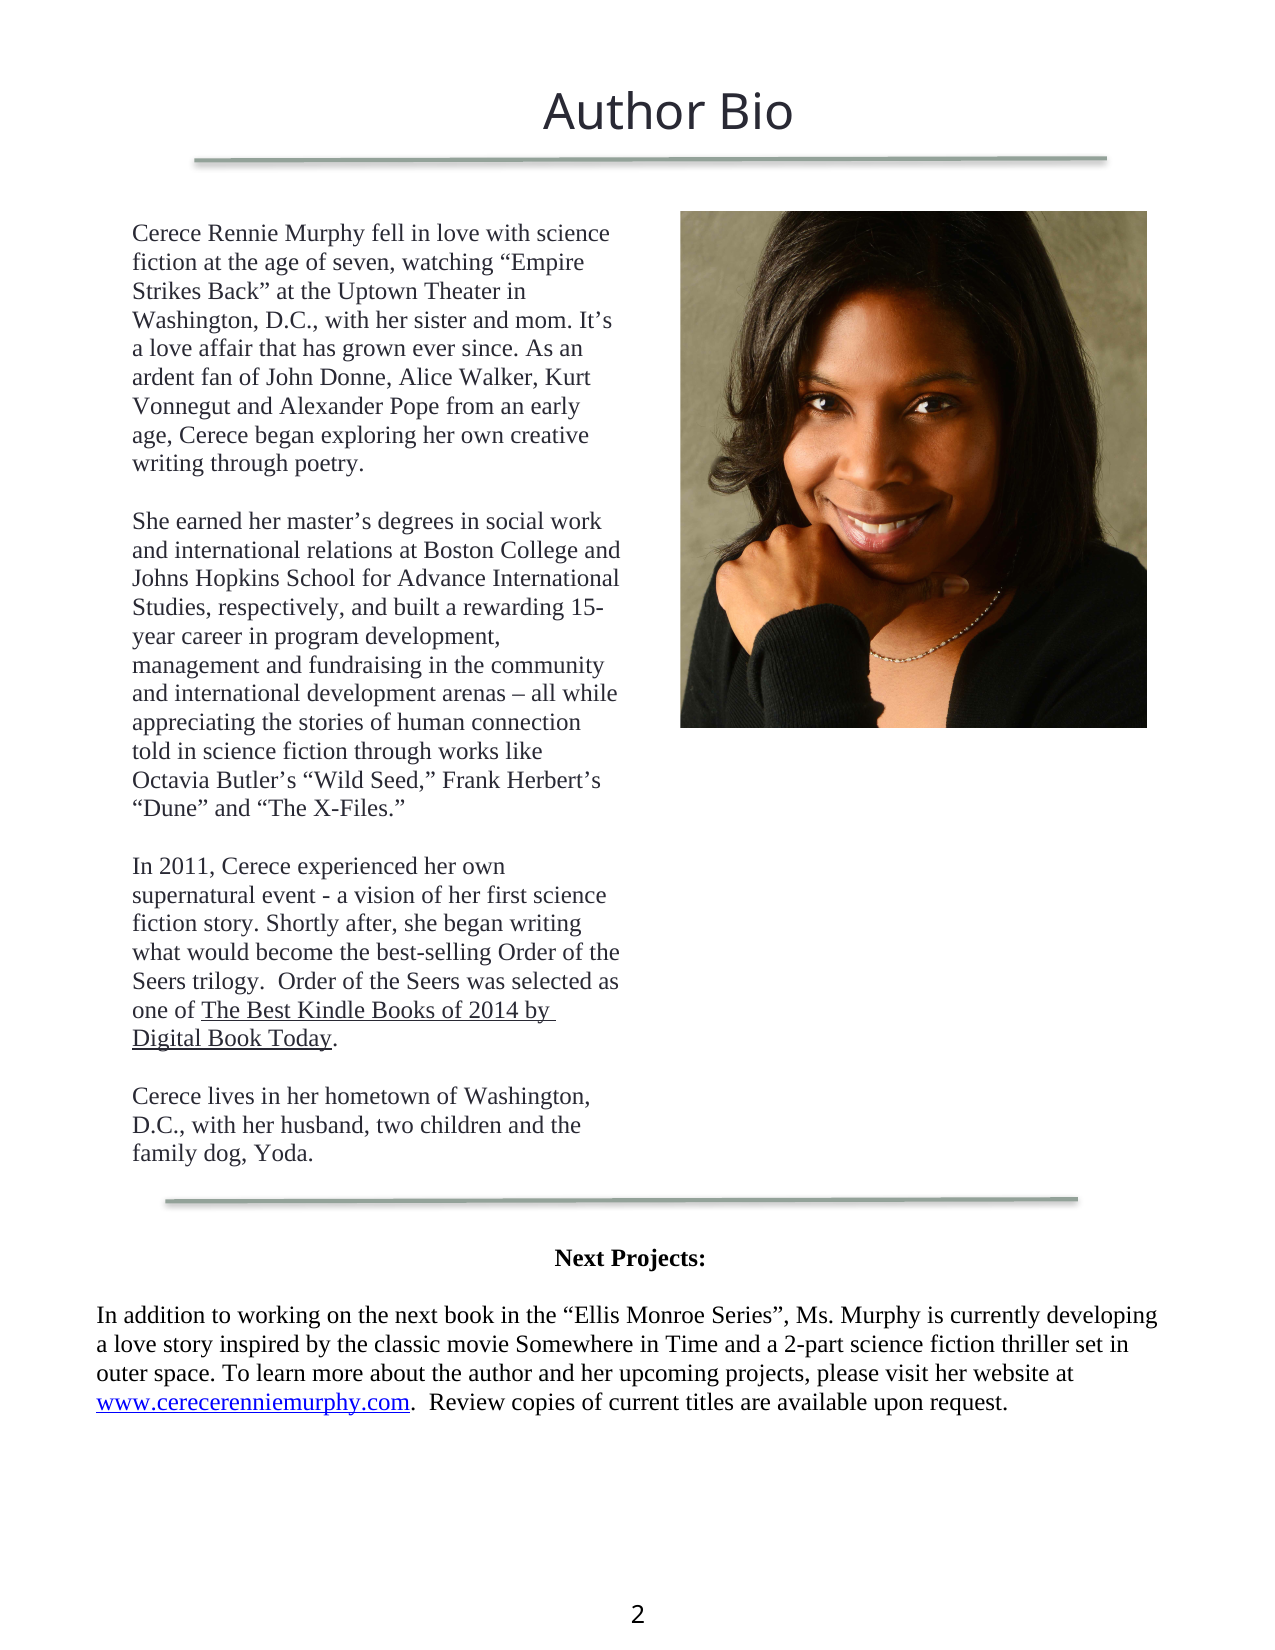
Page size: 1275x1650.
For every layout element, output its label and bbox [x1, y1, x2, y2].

picture [680, 211, 1147, 727]
